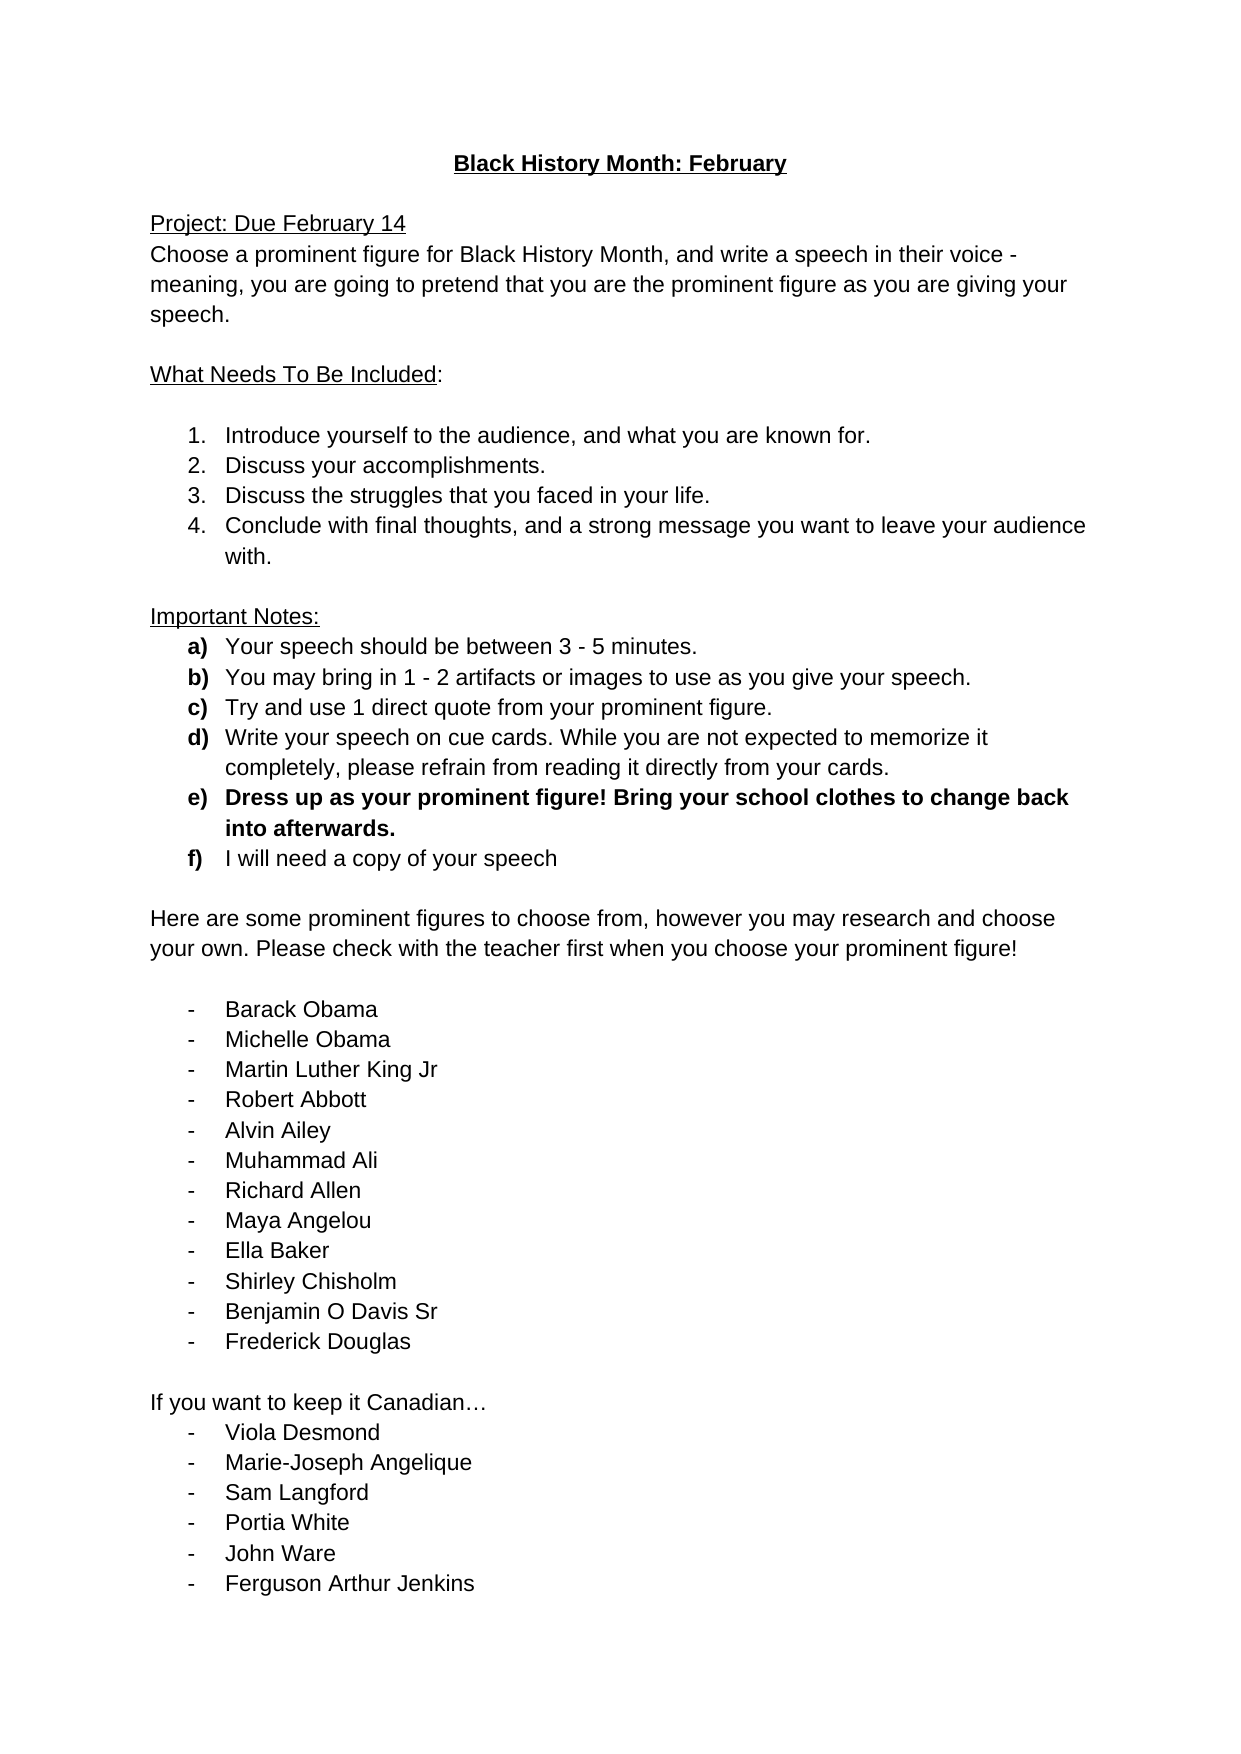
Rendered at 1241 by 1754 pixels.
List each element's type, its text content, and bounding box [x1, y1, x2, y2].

list Ella Baker [187, 1237, 1090, 1264]
text Choose a prominent figure for Black History Month, and write a speech in their voice - meaning, you are going to pretend that you are the prominent figure as you are giving your speech. [150, 241, 1090, 327]
list You may bring in 1 - 2 artifacts or images to use as you give your speech. [187, 663, 1090, 690]
text Black History Month: February [150, 150, 1090, 176]
list Introduce yourself to the audience, and what you are known for. [187, 422, 1090, 448]
list Muhammad Ali [187, 1147, 1090, 1173]
text If you want to keep it Canadian… [150, 1388, 1090, 1415]
list Shirley Chisholm [187, 1268, 1090, 1294]
list Benjamin O Davis Sr [187, 1298, 1090, 1324]
list I will need a copy of your speech [187, 845, 1090, 871]
list Robert Abbott [187, 1086, 1090, 1113]
text Important Notes: [150, 603, 1090, 629]
list Ferguson Arthur Jenkins [187, 1570, 1090, 1596]
list Alvin Ailey [187, 1117, 1090, 1143]
list Barack Obama [187, 996, 1090, 1022]
list Write your speech on cue cards. While you are not expected to memorize it completely, please refrain from reading it directly from your cards. [187, 724, 1090, 781]
list Viola Desmond [187, 1419, 1090, 1445]
list Michelle Obama [187, 1026, 1090, 1052]
text Project: Due February 14 [150, 210, 1090, 237]
list Marie-Joseph Angelique [187, 1449, 1090, 1475]
list Try and use 1 direct quote from your prominent figure. [187, 694, 1090, 720]
text Here are some prominent figures to choose from, however you may research and choose your own. Please check with the teacher first when you choose your prominent figure! [150, 905, 1090, 962]
list John Ware [187, 1539, 1090, 1566]
list Your speech should be between 3 - 5 minutes. [187, 633, 1090, 660]
list Discuss your accomplishments. [187, 452, 1090, 478]
list Portia White [187, 1509, 1090, 1536]
text What Needs To Be Included: [150, 361, 1090, 388]
list Richard Allen [187, 1177, 1090, 1203]
list Dress up as your prominent figure! Bring your school clothes to change back into afterwards. [187, 784, 1090, 841]
list Conclude with final thoughts, and a strong message you want to leave your audience with. [187, 512, 1090, 569]
list Martin Luther King Jr [187, 1056, 1090, 1083]
list Sam Langford [187, 1479, 1090, 1506]
list Frederick Douglas [187, 1328, 1090, 1354]
list Maya Angelou [187, 1207, 1090, 1234]
list Discuss the struggles that you faced in your life. [187, 482, 1090, 509]
